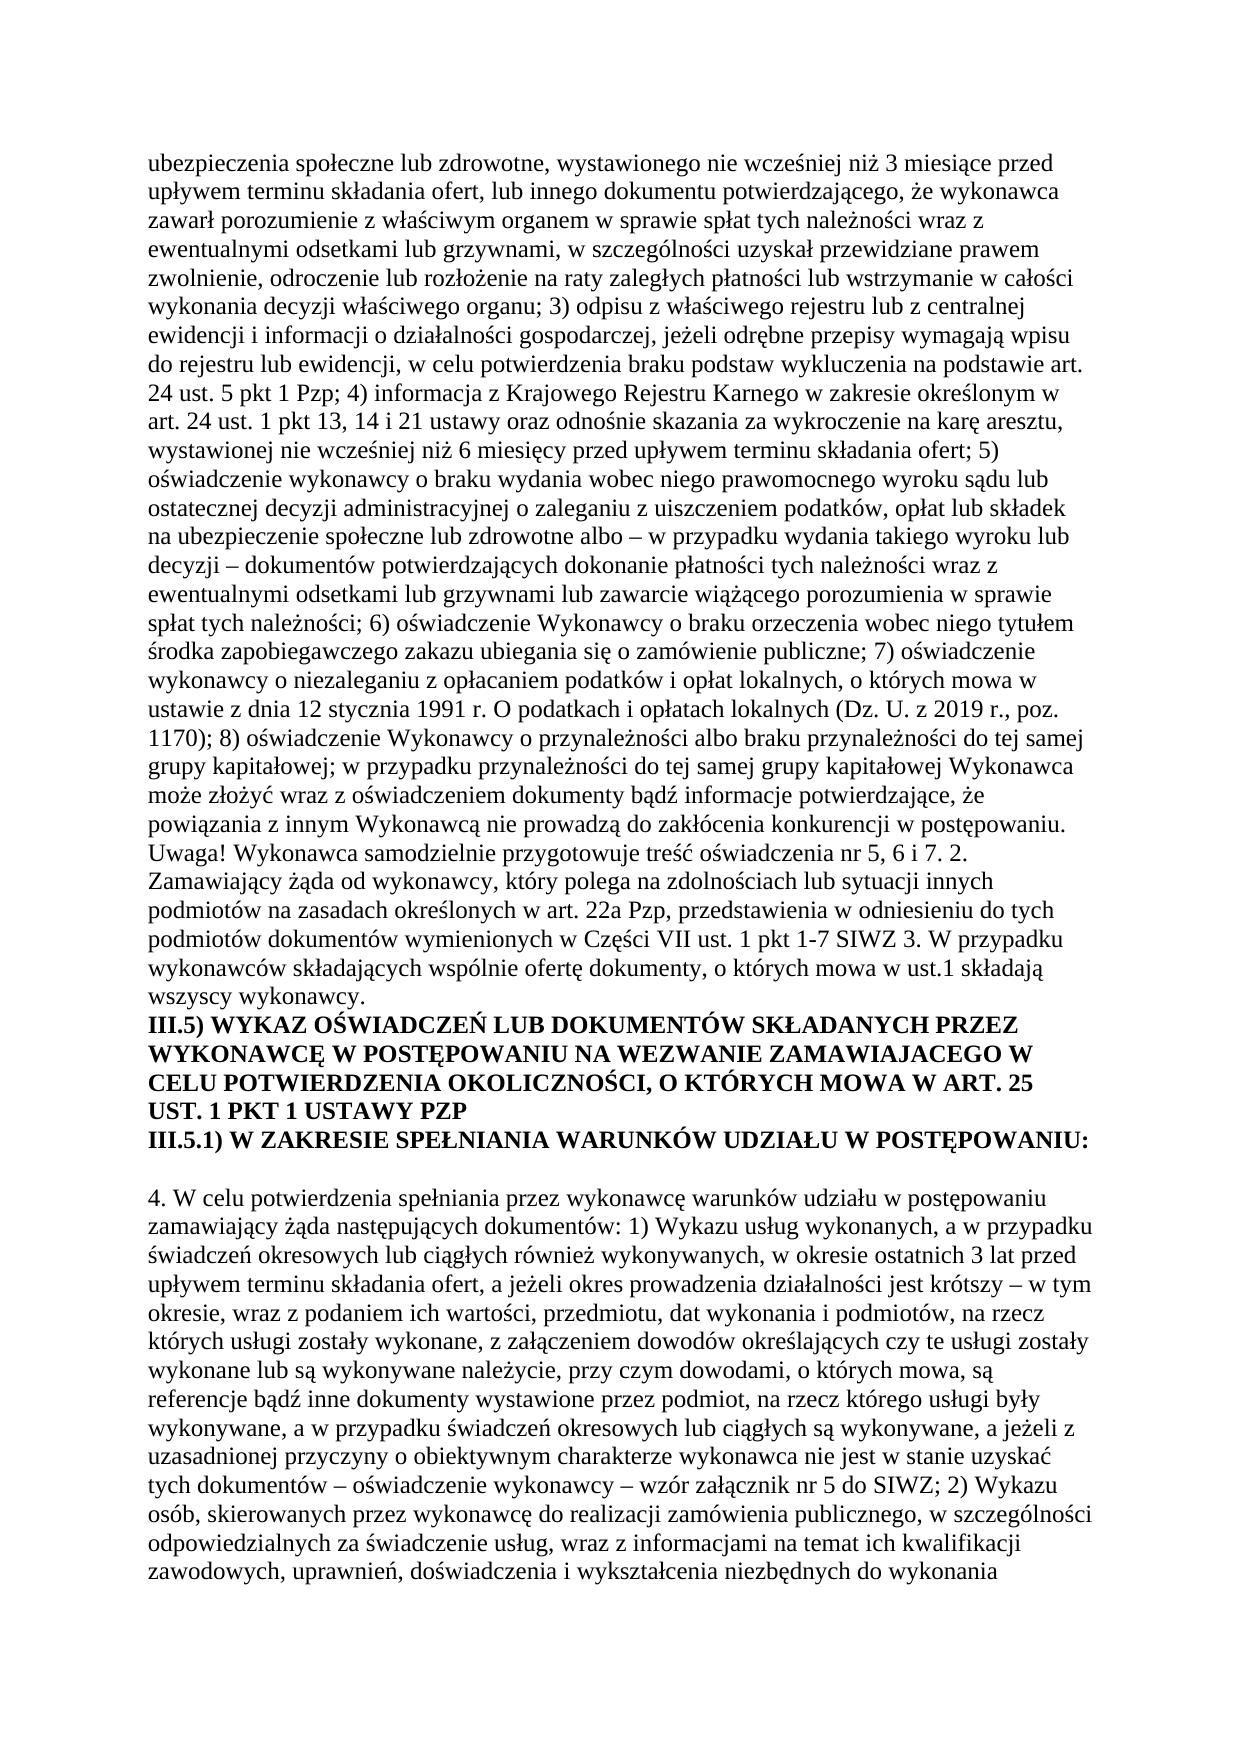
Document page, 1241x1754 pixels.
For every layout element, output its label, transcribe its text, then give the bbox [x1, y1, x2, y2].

text III.5) WYKAZ OŚWIADCZEŃ LUB DOKUMENTÓW SKŁADANYCH PRZEZ WYKONAWCĘ W POSTĘPOWANIU NA WEZWANIE ZAMAWIAJACEGO W CELU POTWIERDZENIA OKOLICZNOŚCI, O KTÓRYCH MOWA W ART. 25 UST. 1 PKT 1 USTAWY PZP [148, 1010, 1093, 1125]
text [148, 148, 1093, 1010]
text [148, 1125, 1093, 1585]
